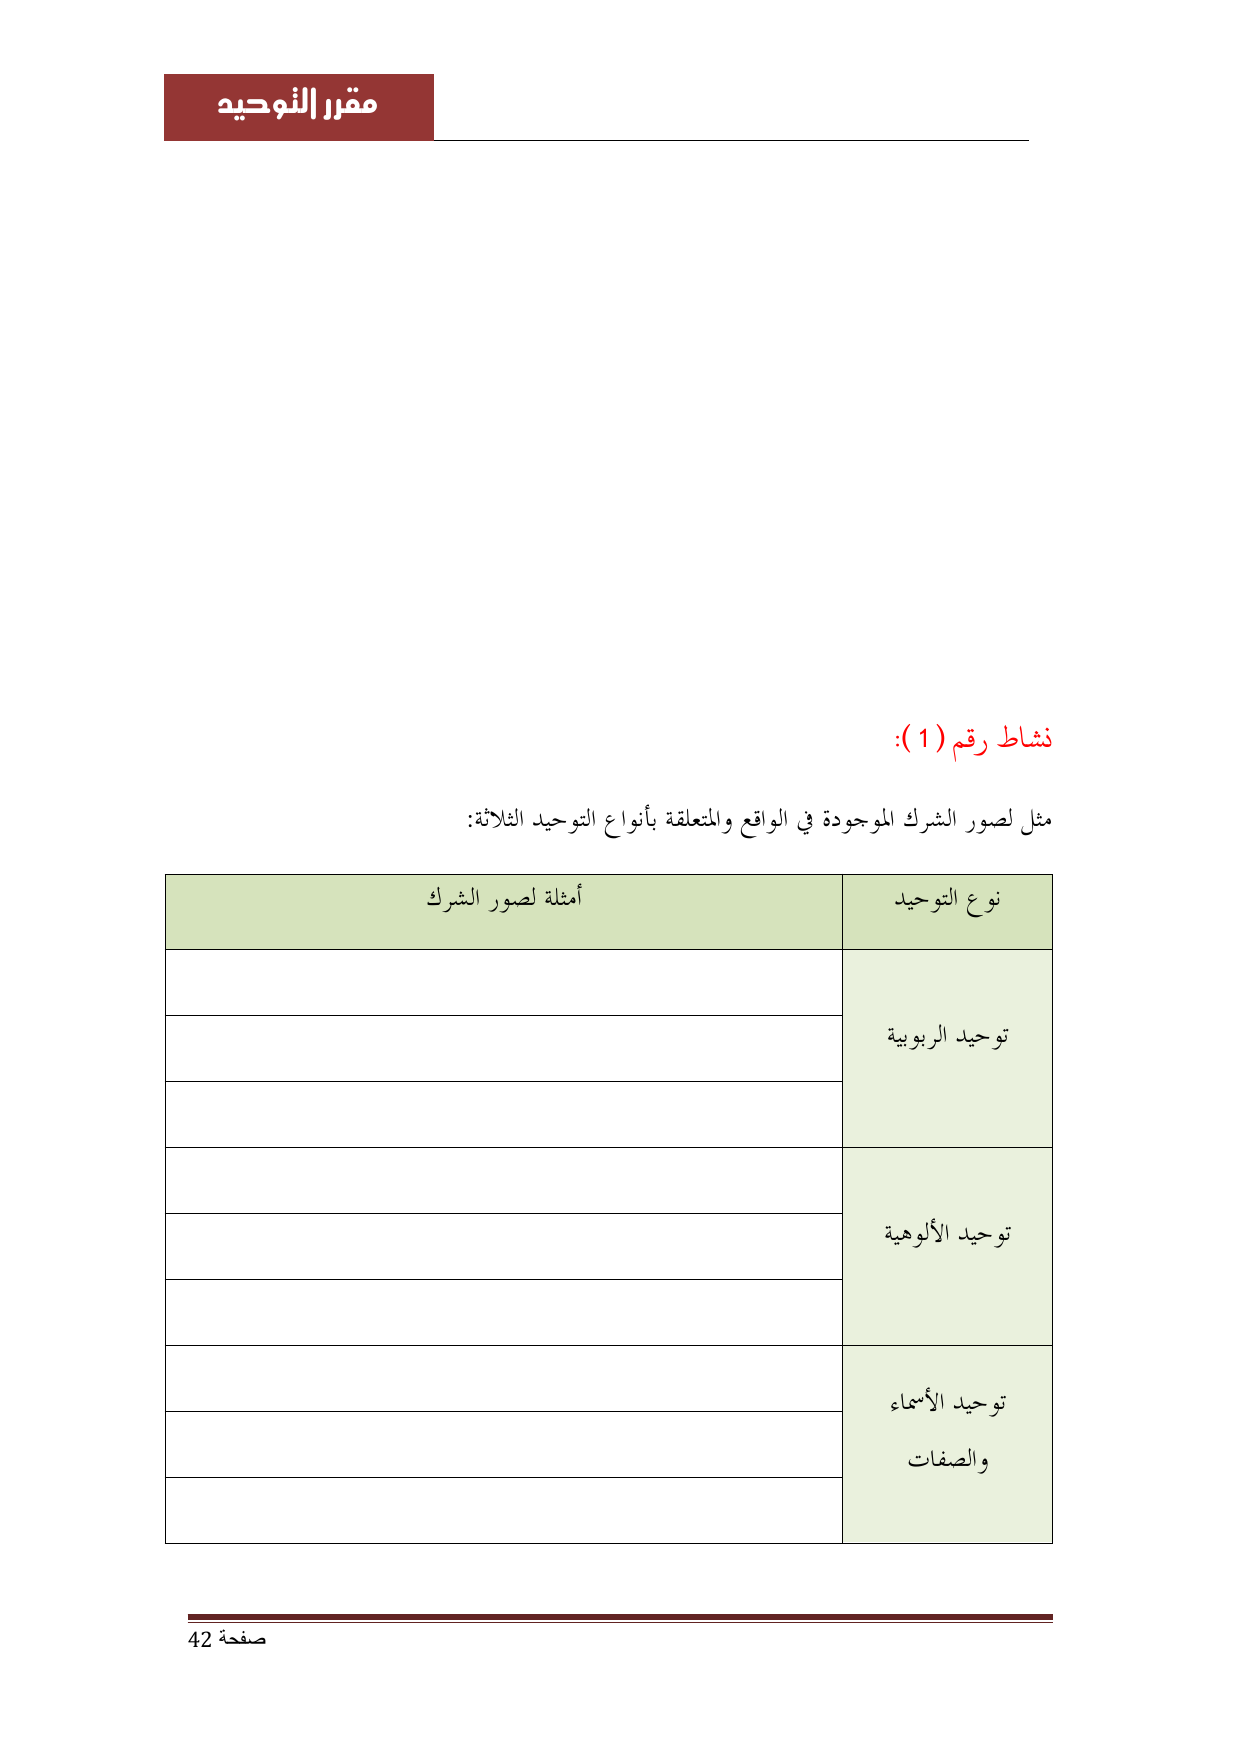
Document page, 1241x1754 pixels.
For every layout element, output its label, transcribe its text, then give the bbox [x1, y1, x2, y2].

text نشاط رقم ( 1 ): [187, 710, 1053, 766]
table_cell [166, 1016, 842, 1081]
table_cell توحيد الأسماء والصفات [843, 1346, 1052, 1542]
text مثل لصور الشرك الموجودة في الواقع والمتعلقة بأنواع التوحيد الثلاثة: [187, 796, 1053, 845]
table_cell [166, 1412, 842, 1477]
table_header أمثلة لصور الشرك [166, 875, 842, 949]
table_cell [166, 1082, 842, 1147]
table_cell [166, 1280, 842, 1345]
table_cell [166, 1214, 842, 1279]
table_cell [166, 950, 842, 1015]
table_cell [166, 1478, 842, 1542]
table_cell [166, 1346, 842, 1411]
table_header نوع التوحيد [843, 875, 1052, 949]
table_cell توحيد الربوبية [843, 950, 1052, 1147]
table_cell توحيد الألوهية [843, 1148, 1052, 1345]
table_cell [166, 1148, 842, 1213]
